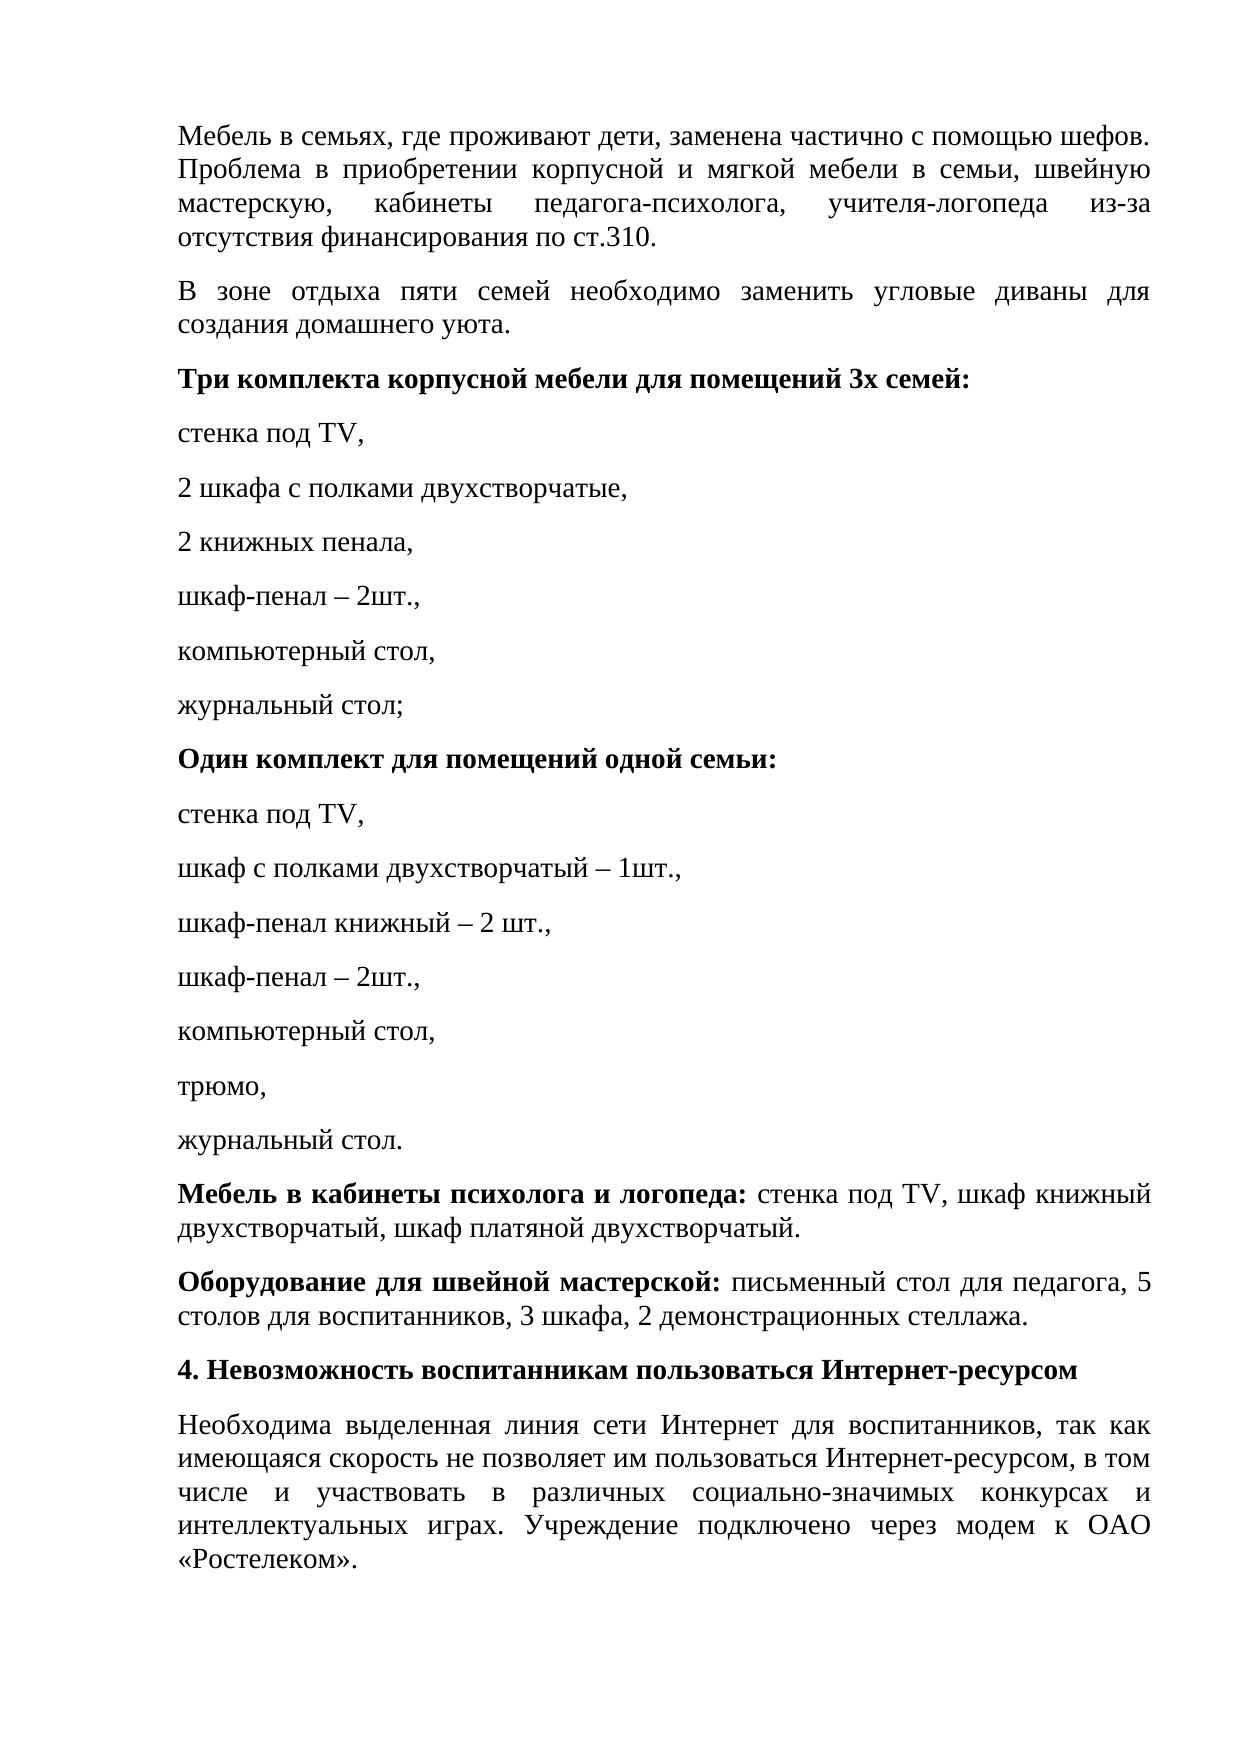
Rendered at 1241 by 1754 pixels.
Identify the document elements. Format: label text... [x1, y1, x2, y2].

text Мебель в семьях, где проживают дети, заменена частично с помощью шефов. Проблема в приобретении корпусной и мягкой мебели в семьи, швейную мастерскую, кабинеты педагога-психолога, учителя-логопеда из-за отсутствия финансирования по ст.310. [177, 118, 1152, 252]
text журнальный стол; [177, 687, 1152, 721]
text 2 книжных пенала, [177, 524, 1152, 558]
text 4. Невозможность воспитанникам пользоваться Интернет-ресурсом [177, 1352, 1152, 1386]
text Один комплект для помещений одной семьи: [177, 742, 1152, 775]
text компьютерный стол, [177, 633, 1152, 666]
text Три комплекта корпусной мебели для помещений 3х семей: [177, 361, 1152, 394]
text стенка под ТV, [177, 415, 1152, 449]
text Оборудование для швейной мастерской: письменный стол для педагога, 5 столов для воспитанников, 3 шкафа, 2 демонстрационных стеллажа. [177, 1264, 1152, 1332]
text Необходима выделенная линия сети Интернет для воспитанников, так как имеющаяся скорость не позволяет им пользоваться Интернет-ресурсом, в том числе и участвовать в различных социально-значимых конкурсах и интеллектуальных играх. Учреждение подключено через модем к ОАО «Ростелеком». [177, 1407, 1152, 1574]
text Мебель в кабинеты психолога и логопеда: стенка под ТV, шкаф книжный двухстворчатый, шкаф платяной двухстворчатый. [177, 1177, 1152, 1244]
text трюмо, [177, 1068, 1152, 1101]
text В зоне отдыха пяти семей необходимо заменить угловые диваны для создания домашнего уюта. [177, 273, 1152, 340]
text шкаф с полками двухстворчатый – 1шт., [177, 850, 1152, 884]
text компьютерный стол, [177, 1013, 1152, 1047]
text журнальный стол. [177, 1122, 1152, 1156]
text 2 шкафа с полками двухстворчатые, [177, 470, 1152, 503]
text шкаф-пенал – 2шт., [177, 578, 1152, 612]
text стенка под ТV, [177, 796, 1152, 829]
text шкаф-пенал – 2шт., [177, 959, 1152, 993]
text шкаф-пенал книжный – 2 шт., [177, 905, 1152, 938]
